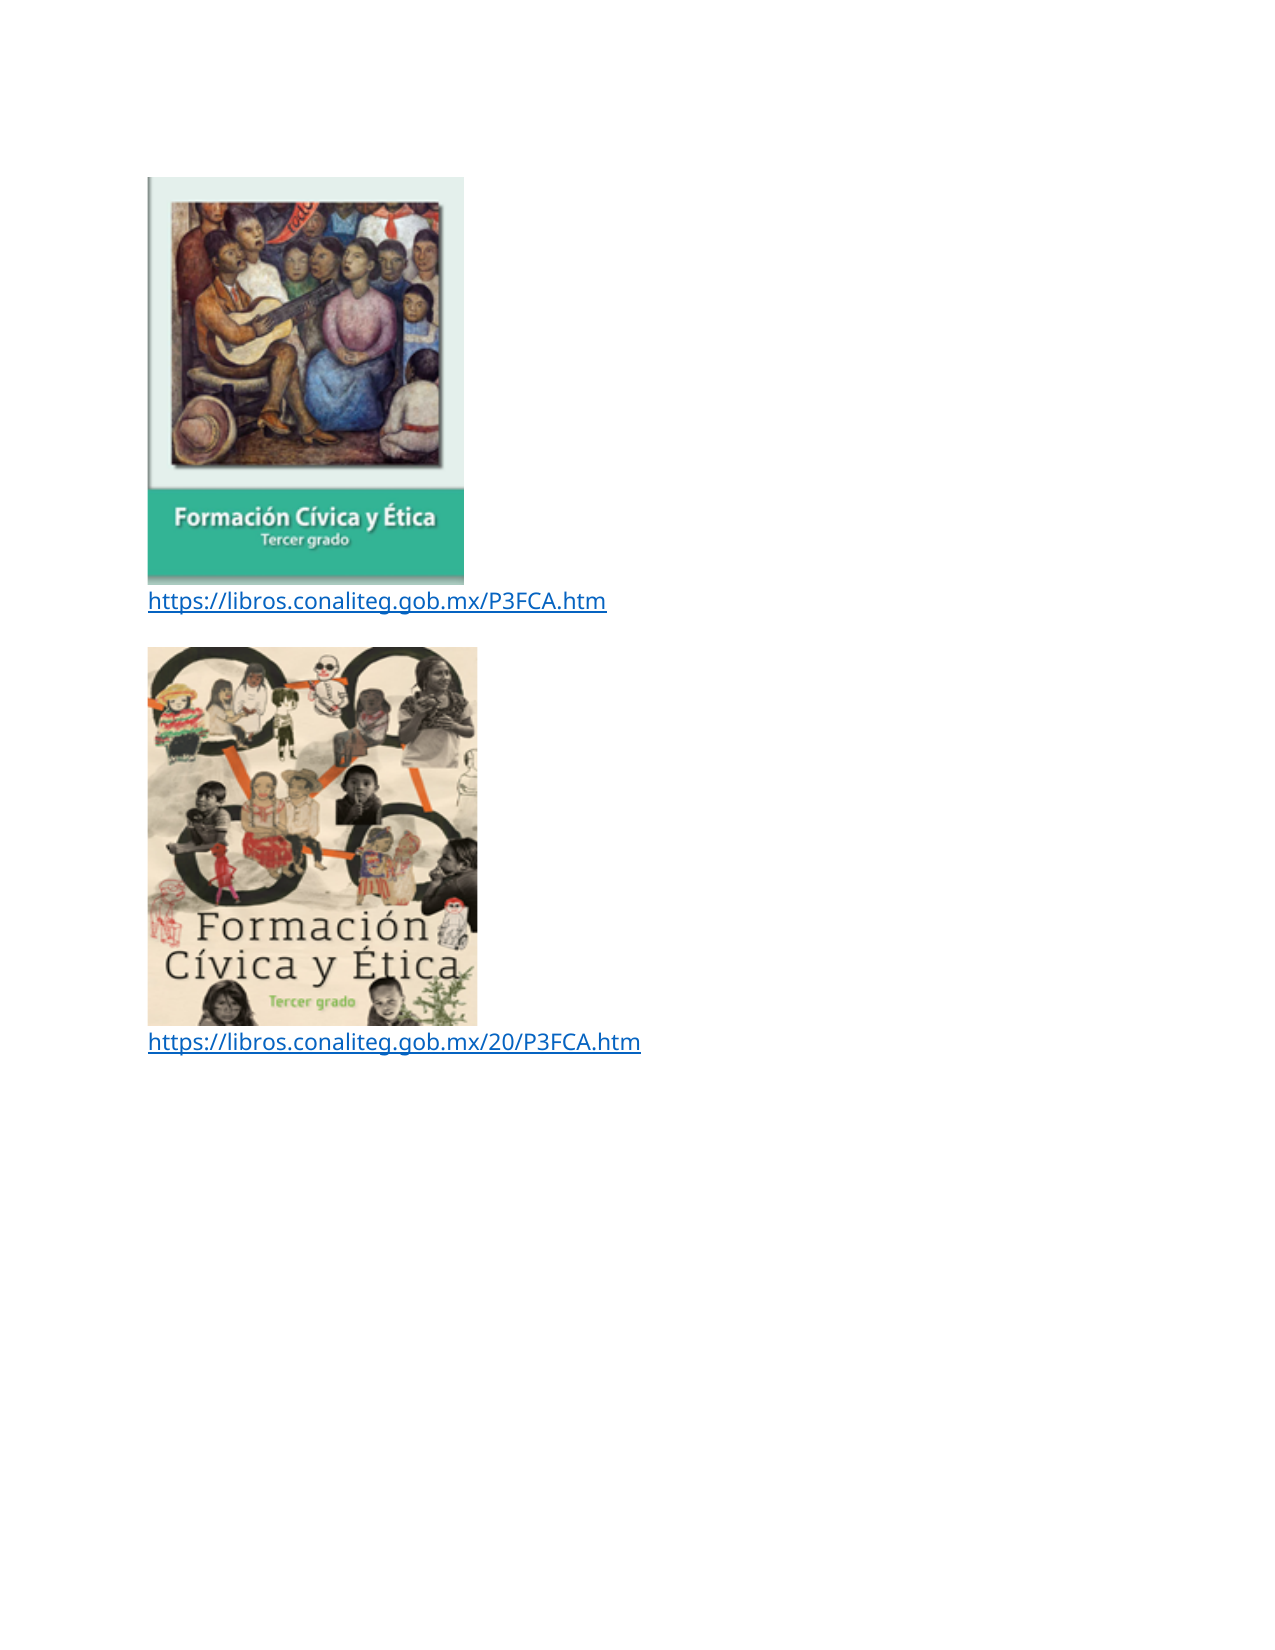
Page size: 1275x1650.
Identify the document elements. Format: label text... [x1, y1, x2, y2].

picture [147, 647, 478, 1026]
text https://libros.conaliteg.gob.mx/P3FCA.htm [148, 585, 1093, 616]
picture [147, 177, 464, 585]
text https://libros.conaliteg.gob.mx/20/P3FCA.htm [148, 1026, 1093, 1057]
